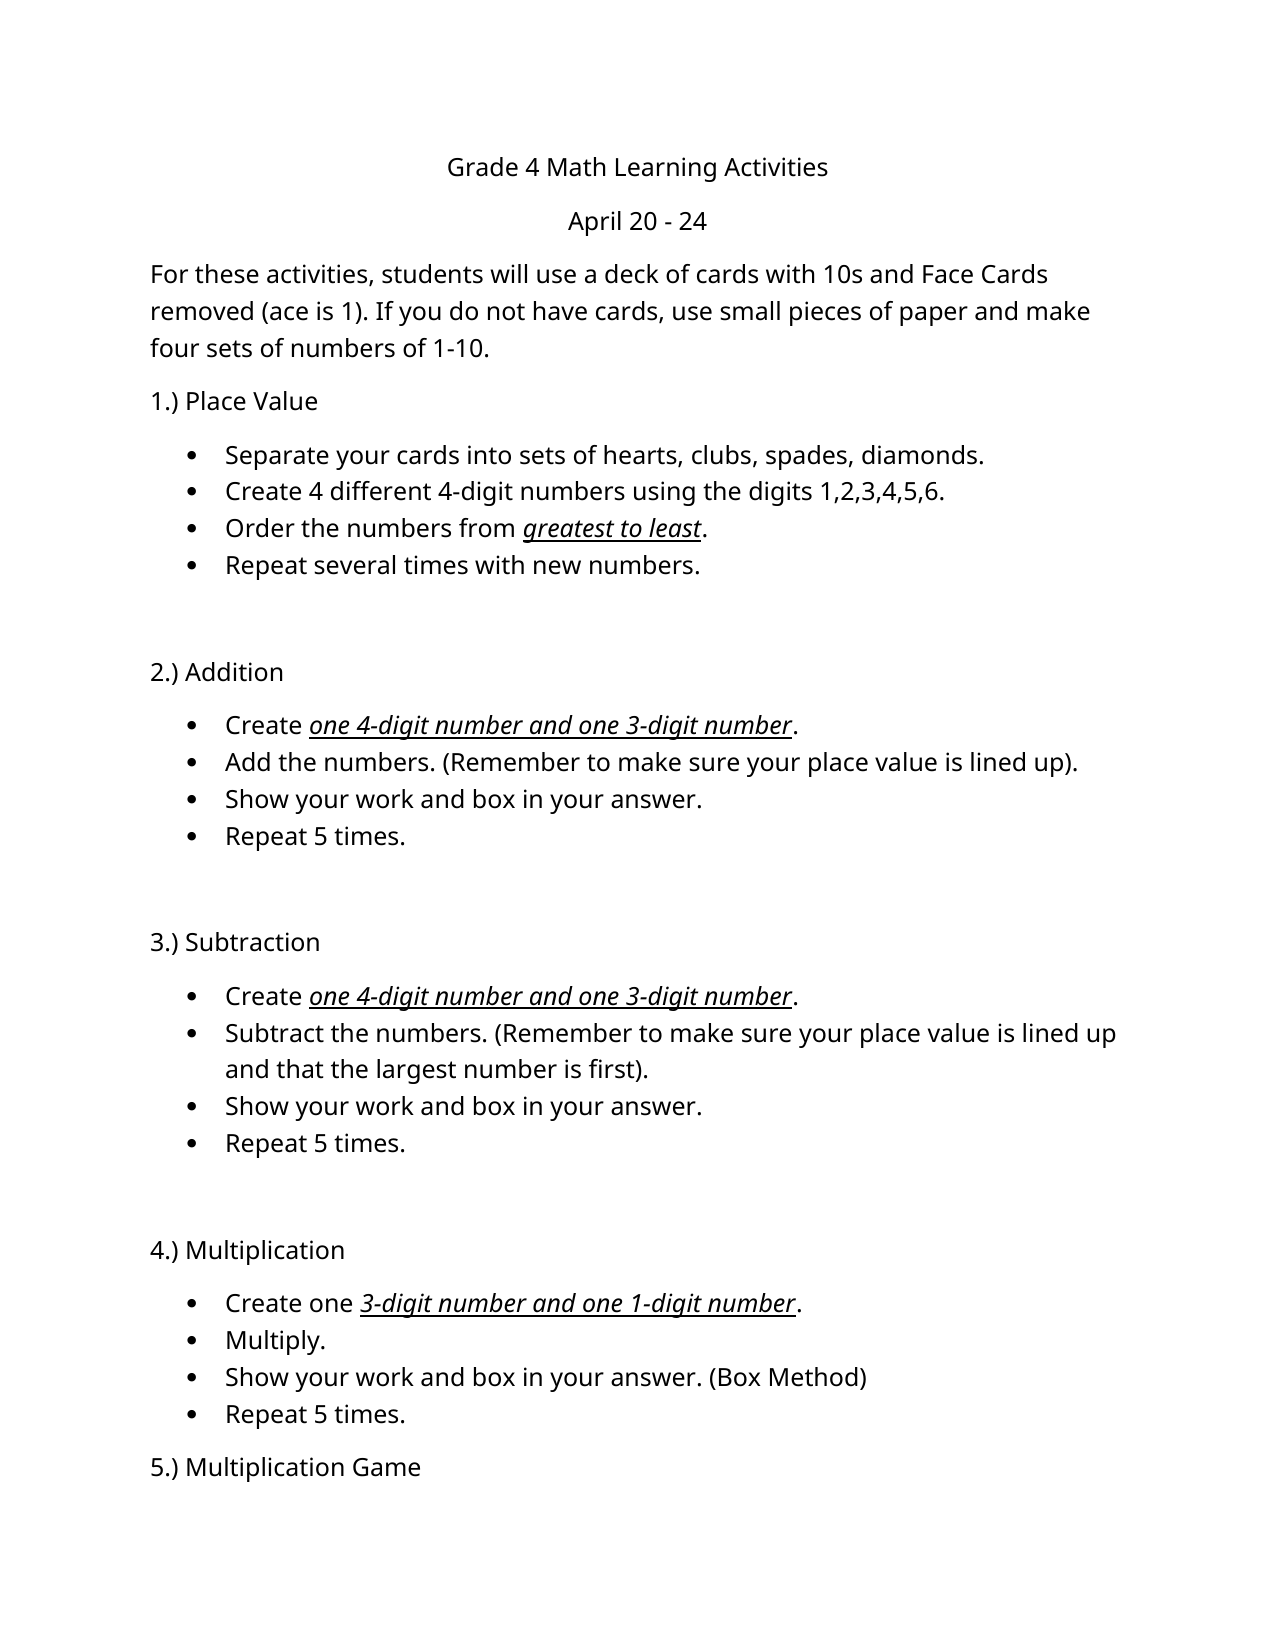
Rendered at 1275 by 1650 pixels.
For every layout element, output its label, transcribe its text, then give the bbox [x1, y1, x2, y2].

list Show your work and box in your answer. [187, 781, 1125, 816]
text April 20 - 24 [150, 203, 1125, 237]
list Create one 4-digit number and one 3-digit number. [187, 978, 1125, 1013]
text 3.) Subtraction [150, 925, 1125, 959]
list Order the numbers from greatest to least. [187, 511, 1125, 545]
list Repeat 5 times. [187, 818, 1125, 852]
list Show your work and box in your answer. [187, 1089, 1125, 1123]
list Subtract the numbers. (Remember to make sure your place value is lined up and that the largest number is first). [187, 1015, 1125, 1086]
text 4.) Multiplication [150, 1232, 1125, 1267]
list Add the numbers. (Remember to make sure your place value is lined up). [187, 745, 1125, 779]
list Repeat 5 times. [187, 1126, 1125, 1160]
list Create one 3-digit number and one 1-digit number. [187, 1286, 1125, 1320]
list Separate your cards into sets of hearts, clubs, spades, diamonds. [187, 437, 1125, 471]
text Grade 4 Math Learning Activities [150, 150, 1125, 184]
list Multiply. [187, 1323, 1125, 1357]
list Show your work and box in your answer. (Box Method) [187, 1359, 1125, 1393]
list Repeat 5 times. [187, 1396, 1125, 1430]
text For these activities, students will use a deck of cards with 10s and Face Cards removed (ace is 1). If you do not have cards, use small pieces of paper and make four sets of numbers of 1-10. [150, 257, 1125, 364]
text 5.) Multiplication Game [150, 1450, 1125, 1484]
text 2.) Addition [150, 654, 1125, 688]
list Create 4 different 4-digit numbers using the digits 1,2,3,4,5,6. [187, 474, 1125, 508]
text 1.) Place Value [150, 384, 1125, 418]
list Create one 4-digit number and one 3-digit number. [187, 708, 1125, 742]
list Repeat several times with new numbers. [187, 548, 1125, 582]
